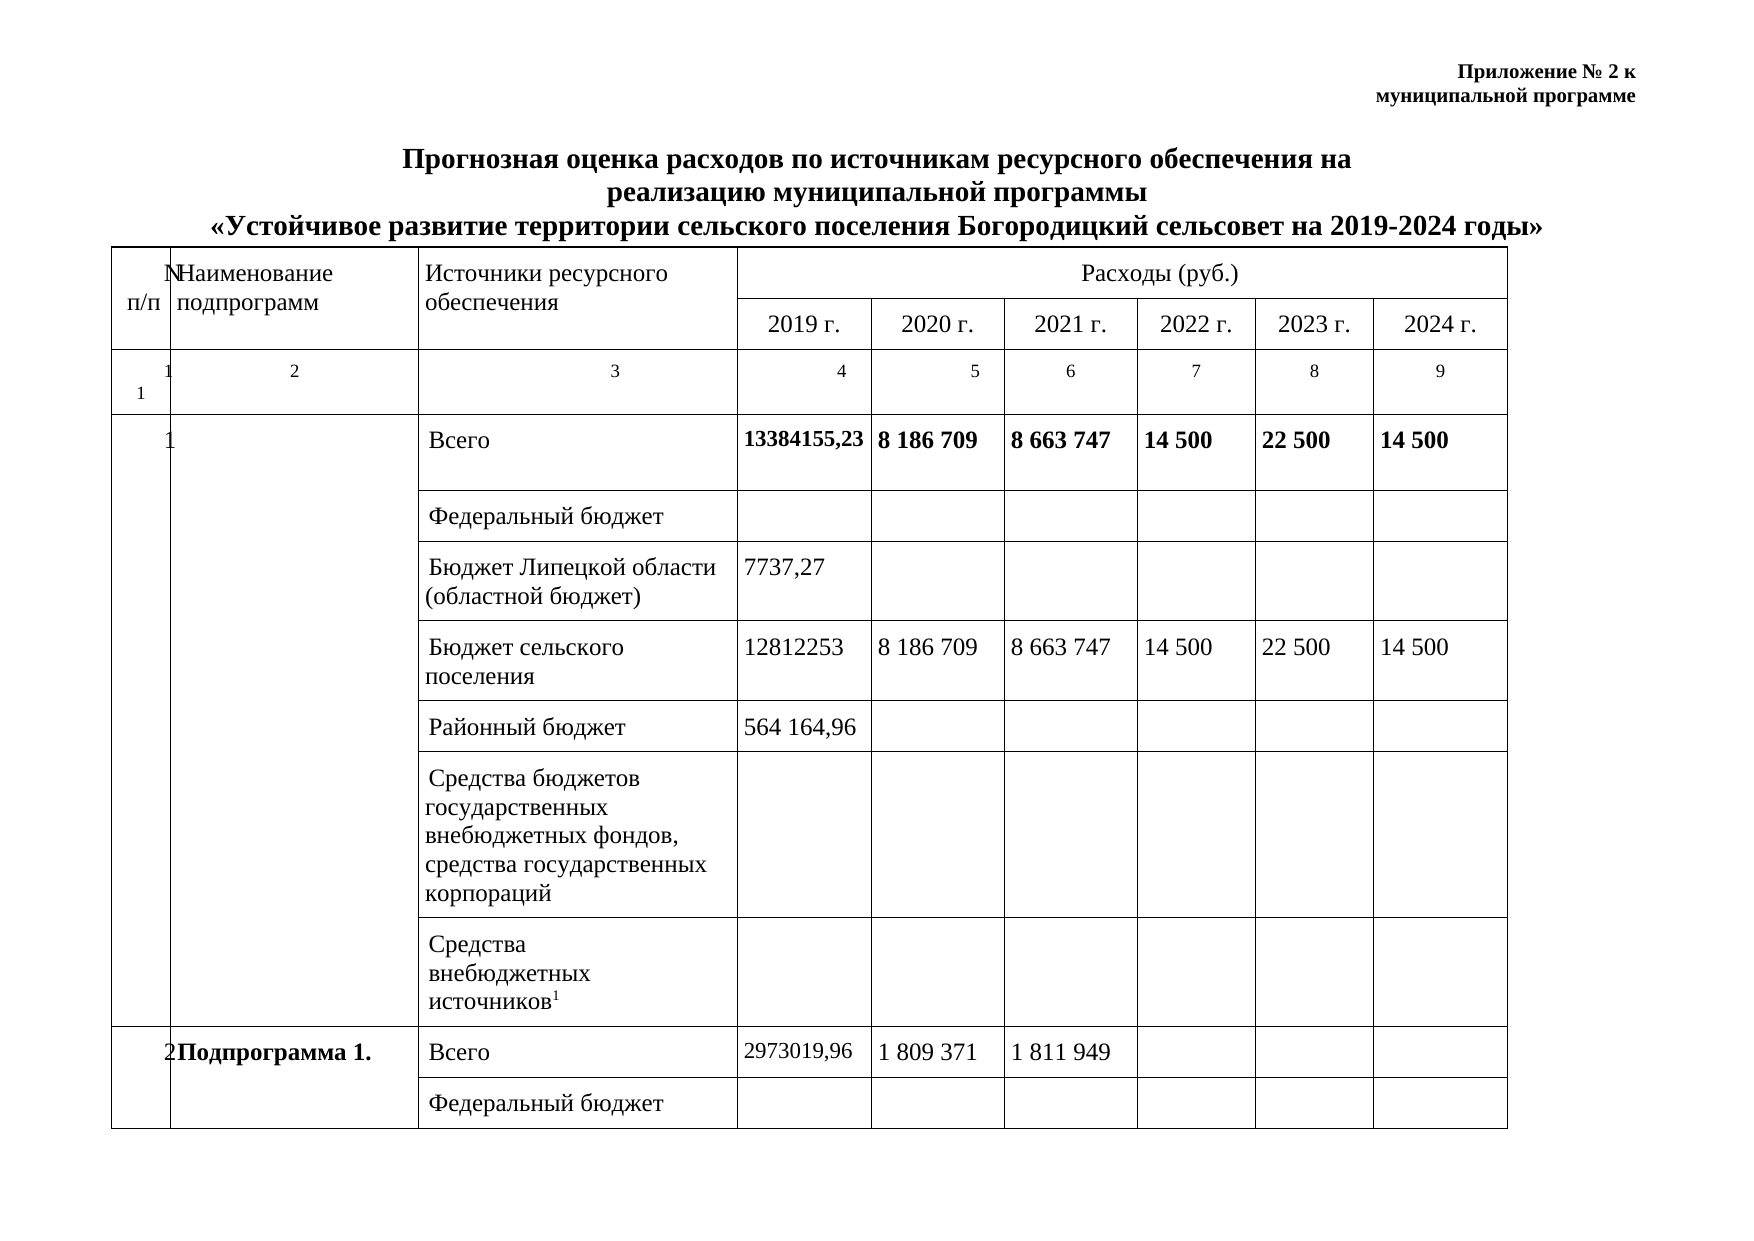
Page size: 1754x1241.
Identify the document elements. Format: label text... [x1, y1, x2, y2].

table_cell 1 809 371 [872, 1027, 1004, 1077]
table_cell [1374, 542, 1507, 620]
table_cell [1374, 1027, 1507, 1077]
table_cell 2019 г. [738, 299, 871, 348]
table_cell [872, 701, 1004, 751]
text реализацию муниципальной программы [118, 174, 1636, 208]
table_cell [1374, 752, 1507, 917]
table_cell Всего [419, 1027, 737, 1077]
table_cell 1 [112, 415, 170, 1026]
text Прогнозная оценка расходов по источникам ресурсного обеспечения на [118, 141, 1636, 174]
table_cell 2023 г. [1256, 299, 1373, 348]
table_cell [1138, 918, 1255, 1026]
table_cell [1256, 491, 1373, 541]
table_cell [1138, 701, 1255, 751]
table_cell 8 186 709 [872, 621, 1004, 700]
table_cell 2 [171, 350, 418, 414]
table_cell 9 [1374, 350, 1507, 414]
table_cell 2 [112, 1027, 170, 1128]
table_cell [1374, 701, 1507, 751]
table_header Наименование подпрограмм [171, 248, 418, 348]
table_cell [1138, 491, 1255, 541]
table_cell [1138, 752, 1255, 917]
table_cell [738, 1078, 871, 1128]
table_cell 8 [1256, 350, 1373, 414]
text Приложение № 2 к [118, 59, 1636, 83]
table_cell 8 186 709 [872, 415, 1004, 489]
table_header Источники ресурсного обеспечения [419, 248, 737, 348]
table_cell 5 [872, 350, 1004, 414]
text муниципальной программе [118, 83, 1636, 107]
table_cell [1256, 542, 1373, 620]
table_cell [1138, 1027, 1255, 1077]
table_header N п/п [112, 248, 170, 348]
table_cell [738, 918, 871, 1026]
table_cell Подпрограмма 1. Обеспечение населения качественной, развитой инфраструктурой и повышение уровня благоустройства территории сельского поселения Богородицкий сельсовет. [171, 1027, 418, 1128]
table_cell Средства бюджетов государственных внебюджетных фондов, средства государственных корпораций [419, 752, 737, 917]
table_cell Федеральный бюджет [419, 491, 737, 541]
table_cell [872, 752, 1004, 917]
table_cell 12812253 [738, 621, 871, 700]
table_cell [1374, 918, 1507, 1026]
table_cell [1256, 752, 1373, 917]
table_cell 14 500 [1374, 415, 1507, 489]
table_cell 11 [112, 350, 170, 414]
table_cell 1 811 949 [1005, 1027, 1137, 1077]
table_cell 564 164,96 [738, 701, 871, 751]
text «Устойчивое развитие территории сельского поселения Богородицкий сельсовет на 2019-2024 годы» [118, 208, 1636, 241]
table_cell 4 [738, 350, 871, 414]
table_cell [1256, 1027, 1373, 1077]
table_cell [1005, 918, 1137, 1026]
table_cell [1005, 491, 1137, 541]
table_cell 7737,27 [738, 542, 871, 620]
table_cell 2024 г. [1374, 299, 1507, 348]
table_cell [1005, 542, 1137, 620]
table_cell [1005, 701, 1137, 751]
table_cell Бюджет сельского поселения [419, 621, 737, 700]
table_header Расходы (руб.) [738, 248, 1507, 297]
table_cell [1005, 752, 1137, 917]
table_cell Районный бюджет [419, 701, 737, 751]
table_cell [872, 491, 1004, 541]
table_cell 2973019,96 [738, 1027, 871, 1077]
table_cell [738, 491, 871, 541]
table_cell [1374, 1078, 1507, 1128]
table_cell 8 663 747 [1005, 415, 1137, 489]
table_cell [872, 1078, 1004, 1128]
table_cell 8 663 747 [1005, 621, 1137, 700]
table_cell [171, 415, 418, 1026]
table_cell [1374, 491, 1507, 541]
table_cell [1256, 701, 1373, 751]
table_cell Федеральный бюджет [419, 1078, 737, 1128]
table_cell Бюджет Липецкой области (областной бюджет) [419, 542, 737, 620]
table_cell 3 [419, 350, 737, 414]
table_cell 14 500 [1374, 621, 1507, 700]
table_cell [1138, 542, 1255, 620]
table_cell 22 500 [1256, 621, 1373, 700]
table_cell [1005, 1078, 1137, 1128]
table_cell [872, 918, 1004, 1026]
table_cell 2020 г. [872, 299, 1004, 348]
table_cell 13384155,23 [738, 415, 871, 489]
table_cell 6 [1005, 350, 1137, 414]
table_cell [872, 542, 1004, 620]
table_cell 22 500 [1256, 415, 1373, 489]
table_cell [1138, 1078, 1255, 1128]
table_cell [1256, 918, 1373, 1026]
table_cell 2022 г. [1138, 299, 1255, 348]
table_cell 14 500 [1138, 415, 1255, 489]
table_cell 7 [1138, 350, 1255, 414]
table_cell Всего [419, 415, 737, 489]
table_cell 2021 г. [1005, 299, 1137, 348]
table_cell 14 500 [1138, 621, 1255, 700]
table_cell [1256, 1078, 1373, 1128]
table_cell [738, 752, 871, 917]
table_cell Средства внебюджетных источников1 [419, 918, 737, 1026]
